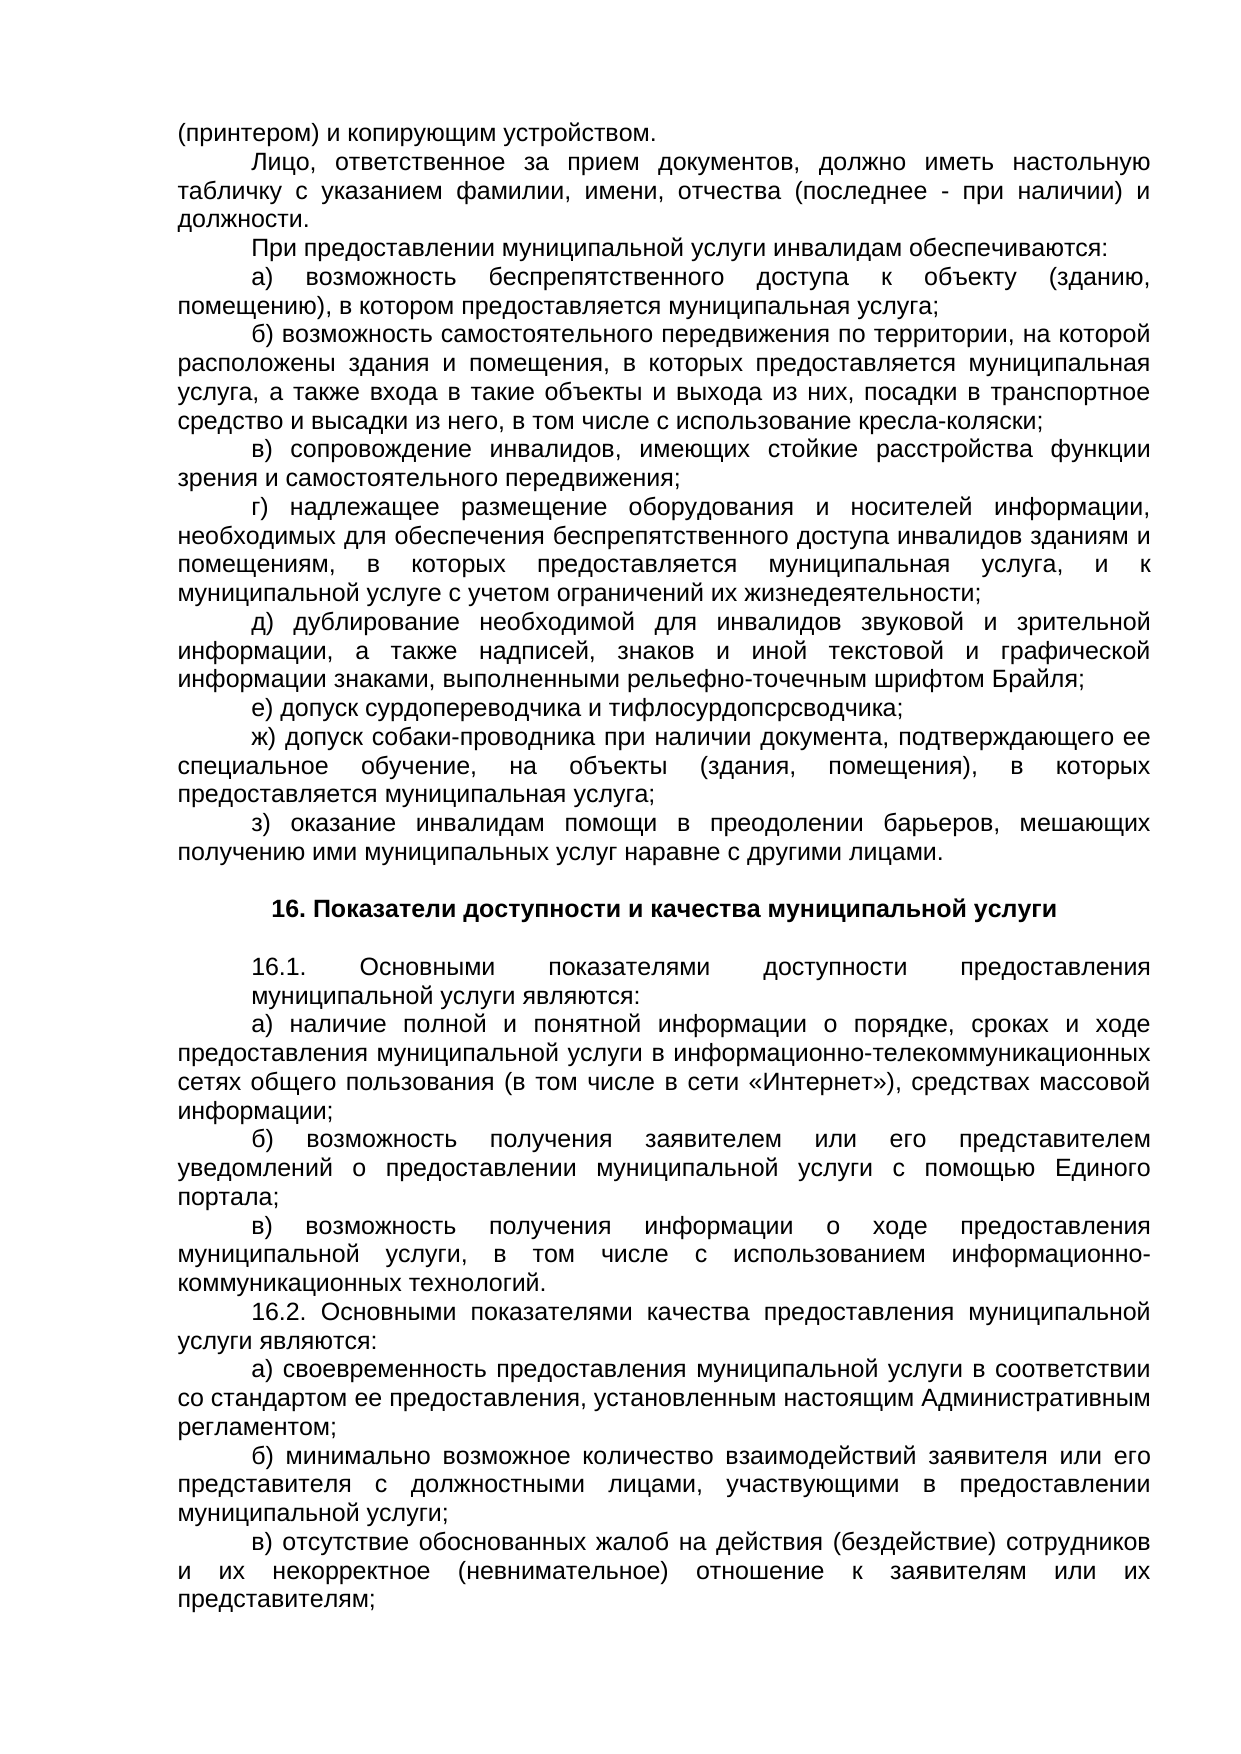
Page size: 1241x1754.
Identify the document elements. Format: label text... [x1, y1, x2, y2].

text ж) допуск собаки-проводника при наличии документа, подтверждающего ее специальное обучение, на объекты (здания, помещения), в которых предоставляется муниципальная услуга; [177, 722, 1152, 808]
text е) допуск сурдопереводчика и тифлосурдопсрсводчика; [177, 693, 1152, 722]
text 16.2. Основными показателями качества предоставления муниципальной услуги являются: [177, 1297, 1152, 1354]
text а) возможность беспрепятственного доступа к объекту (зданию, помещению), в котором предоставляется муниципальная услуга; [177, 262, 1152, 319]
text Лицо, ответственное за прием документов, должно иметь настольную табличку с указанием фамилии, имени, отчества (последнее - при наличии) и должности. [177, 147, 1152, 233]
text з) оказание инвалидам помощи в преодолении барьеров, мешающих получению ими муниципальных услуг наравне с другими лицами. [177, 808, 1152, 866]
text в) отсутствие обоснованных жалоб на действия (бездействие) сотрудников и их некорректное (невнимательное) отношение к заявителям или их представителям; [177, 1527, 1152, 1613]
text 16. Показатели доступности и качества муниципальной услуги [177, 894, 1152, 923]
text в) сопровождение инвалидов, имеющих стойкие расстройства функции зрения и самостоятельного передвижения; [177, 434, 1152, 492]
text 16.1. Основными показателями доступности предоставления муниципальной услуги являются: [251, 952, 1152, 1009]
text д) дублирование необходимой для инвалидов звуковой и зрительной информации, а также надписей, знаков и иной текстовой и графической информации знаками, выполненными рельефно-точечным шрифтом Брайля; [177, 607, 1152, 693]
text г) надлежащее размещение оборудования и носителей информации, необходимых для обеспечения беспрепятственного доступа инвалидов зданиям и помещениям, в которых предоставляется муниципальная услуга, и к муниципальной услуге с учетом ограничений их жизнедеятельности; [177, 492, 1152, 607]
text а) своевременность предоставления муниципальной услуги в соответствии со стандартом ее предоставления, установленным настоящим Административным регламентом; [177, 1354, 1152, 1441]
text б) возможность получения заявителем или его представителем уведомлений о предоставлении муниципальной услуги с помощью Единого портала; [177, 1124, 1152, 1211]
text б) возможность самостоятельного передвижения по территории, на которой расположены здания и помещения, в которых предоставляется муниципальная услуга, а также входа в такие объекты и выхода из них, посадки в транспортное средство и высадки из него, в том числе с использование кресла-коляски; [177, 319, 1152, 434]
text б) минимально возможное количество взаимодействий заявителя или его представителя с должностными лицами, участвующими в предоставлении муниципальной услуги; [177, 1441, 1152, 1527]
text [177, 118, 1152, 147]
text в) возможность получения информации о ходе предоставления муниципальной услуги, в том числе с использованием информационно-коммуникационных технологий. [177, 1211, 1152, 1297]
text а) наличие полной и понятной информации о порядке, сроках и ходе предоставления муниципальной услуги в информационно-телекоммуникационных сетях общего пользования (в том числе в сети «Интернет»), средствах массовой информации; [177, 1009, 1152, 1124]
text При предоставлении муниципальной услуги инвалидам обеспечиваются: [177, 233, 1152, 262]
